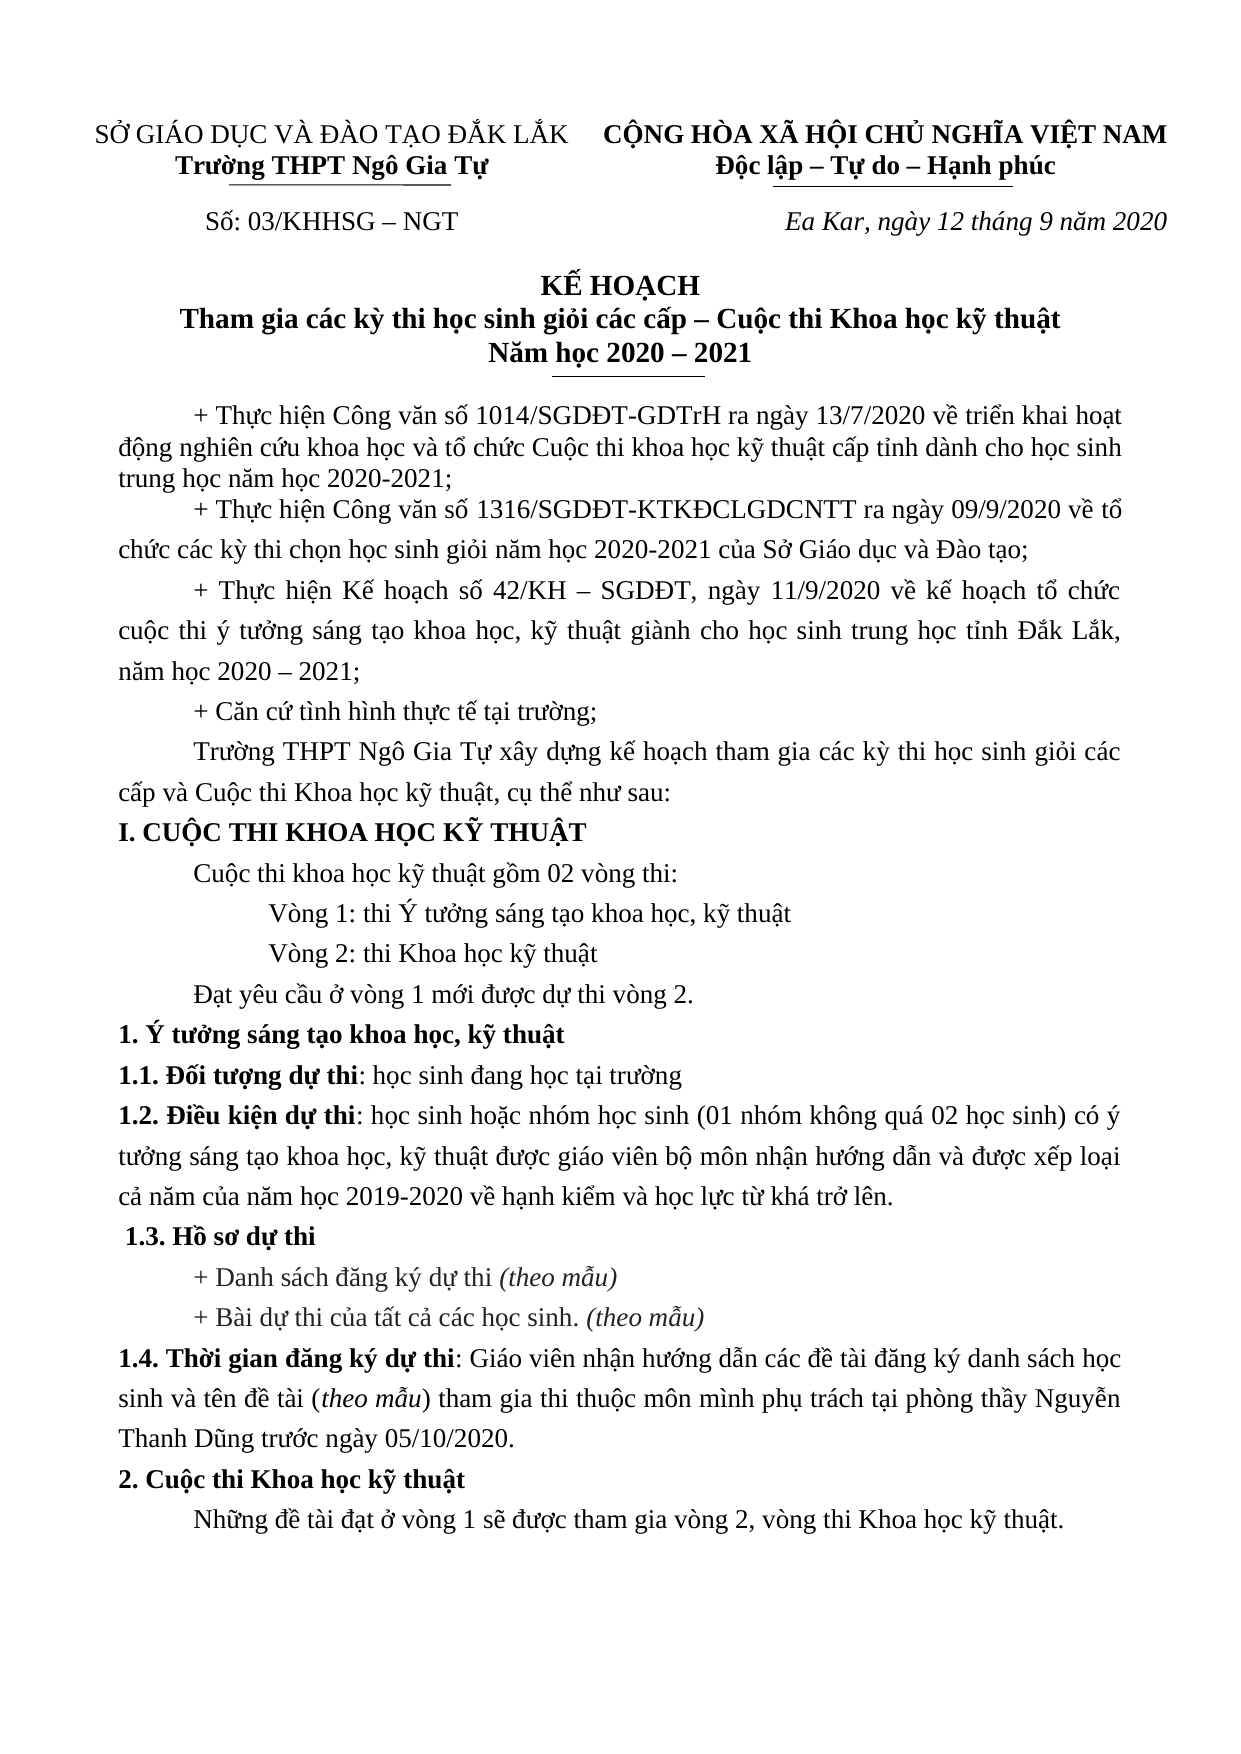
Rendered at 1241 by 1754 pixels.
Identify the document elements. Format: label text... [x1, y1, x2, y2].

text Vòng 1: thi Ý tưởng sáng tạo khoa học, kỹ thuật [118, 897, 1122, 928]
text + Thực hiện Kế hoạch số 42/KH – SGDĐT, ngày 11/9/2020 về kế hoạch tổ chức cuộc thi ý tưởng sáng tạo khoa học, kỹ thuật giành cho học sinh trung học tỉnh Đắk Lắk, năm học 2020 – 2021; [118, 574, 1122, 686]
text Vòng 2: thi Khoa học kỹ thuật [193, 937, 1122, 969]
table_header SỞ GIÁO DỤC VÀ ĐÀO TẠO ĐẮK LẮK Trường THPT Ngô Gia Tự Số: 03/KHHSG – NGT [73, 118, 590, 237]
text 1.4. Thời gian đăng ký dự thi: Giáo viên nhận hướng dẫn các đề tài đăng ký danh sách học sinh và tên đề tài (theo mẫu) tham gia thi thuộc môn mình phụ trách tại phòng thầy Nguyễn Thanh Dũng trước ngày 05/10/2020. [118, 1342, 1122, 1454]
text Đạt yêu cầu ở vòng 1 mới được dự thi vòng 2. [118, 978, 1122, 1009]
text Những đề tài đạt ở vòng 1 sẽ được tham gia vòng 2, vòng thi Khoa học kỹ thuật. [118, 1503, 1122, 1534]
text Tham gia các kỳ thi học sinh giỏi các cấp – Cuộc thi Khoa học kỹ thuật [118, 301, 1122, 335]
text + Căn cứ tình hình thực tế tại trường; [118, 695, 1122, 726]
text + Thực hiện Công văn số 1316/SGDĐT-KTKĐCLGDCNTT ra ngày 09/9/2020 về tổ chức các kỳ thi chọn học sinh giỏi năm học 2020-2021 của Sở Giáo dục và Đào tạo; [118, 493, 1122, 564]
text + Bài dự thi của tất cả các học sinh. (theo mẫu) [118, 1301, 1122, 1332]
text + Thực hiện Công văn số 1014/SGDĐT-GDTrH ra ngày 13/7/2020 về triển khai hoạt động nghiên cứu khoa học và tổ chức Cuộc thi khoa học kỹ thuật cấp tỉnh dành cho học sinh trung học năm học 2020-2021; [118, 399, 1122, 493]
text 1.1. Đối tượng dự thi: học sinh đang học tại trường [118, 1059, 1122, 1090]
text 1.3. Hồ sơ dự thi [118, 1220, 1122, 1252]
table_header CỘNG HÒA XÃ HỘI CHỦ NGHĨA VIỆT NAM Độc lập – Tự do – Hạnh phúc Ea Kar, ngày 12 tháng 9 năm 2020 [590, 118, 1181, 237]
text I. CUỘC THI KHOA HỌC KỸ THUẬT [118, 816, 1122, 847]
text 1. Ý tưởng sáng tạo khoa học, kỹ thuật [118, 1018, 1122, 1049]
text 1.2. Điều kiện dự thi: học sinh hoặc nhóm học sinh (01 nhóm không quá 02 học sinh) có ý tưởng sáng tạo khoa học, kỹ thuật được giáo viên bộ môn nhận hướng dẫn và được xếp loại cả năm của năm học 2019-2020 về hạnh kiểm và học lực từ khá trở lên. [118, 1099, 1122, 1211]
text Trường THPT Ngô Gia Tự xây dựng kế hoạch tham gia các kỳ thi học sinh giỏi các cấp và Cuộc thi Khoa học kỹ thuật, cụ thể như sau: [118, 735, 1122, 807]
text 2. Cuộc thi Khoa học kỹ thuật [118, 1463, 1122, 1494]
text + Danh sách đăng ký dự thi (theo mẫu) [118, 1261, 1122, 1292]
text Năm học 2020 – 2021 [118, 335, 1122, 368]
text KẾ HOẠCH [118, 268, 1122, 301]
text Cuộc thi khoa học kỹ thuật gồm 02 vòng thi: [118, 857, 1122, 888]
